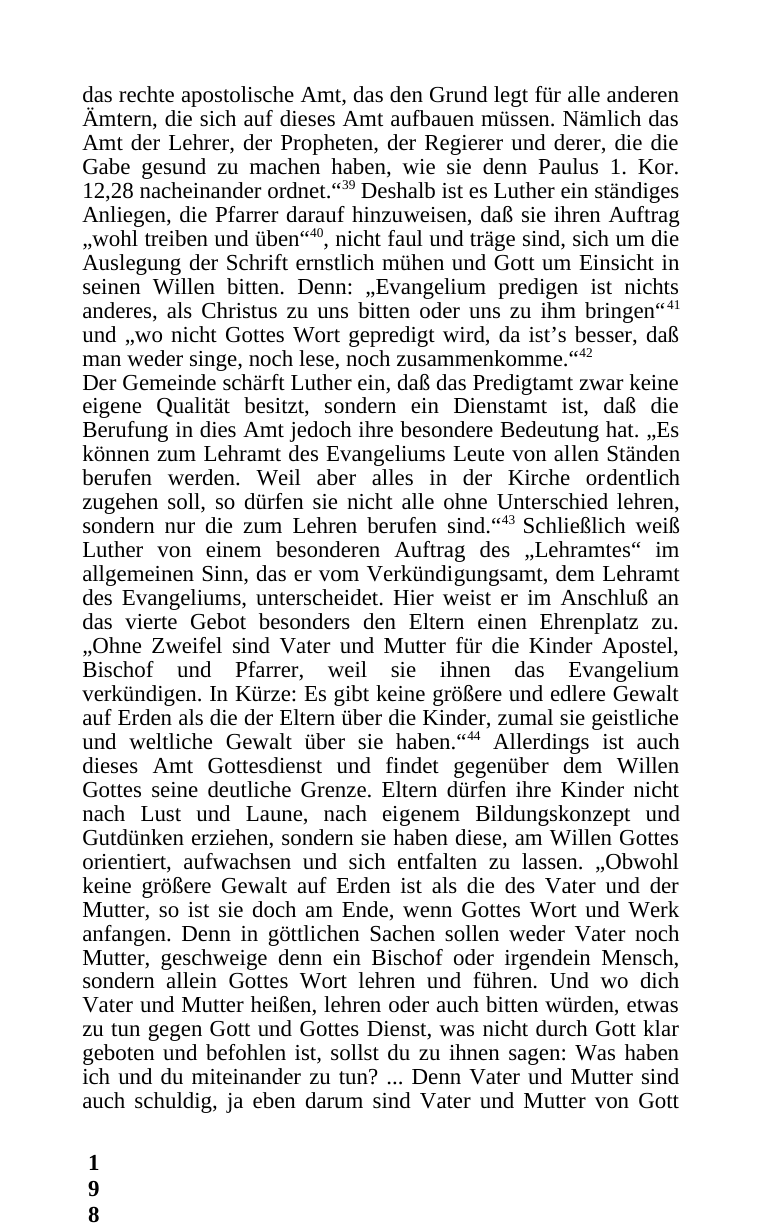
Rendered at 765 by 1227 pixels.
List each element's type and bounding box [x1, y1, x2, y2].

text [82, 371, 680, 1113]
text [82, 83, 680, 371]
